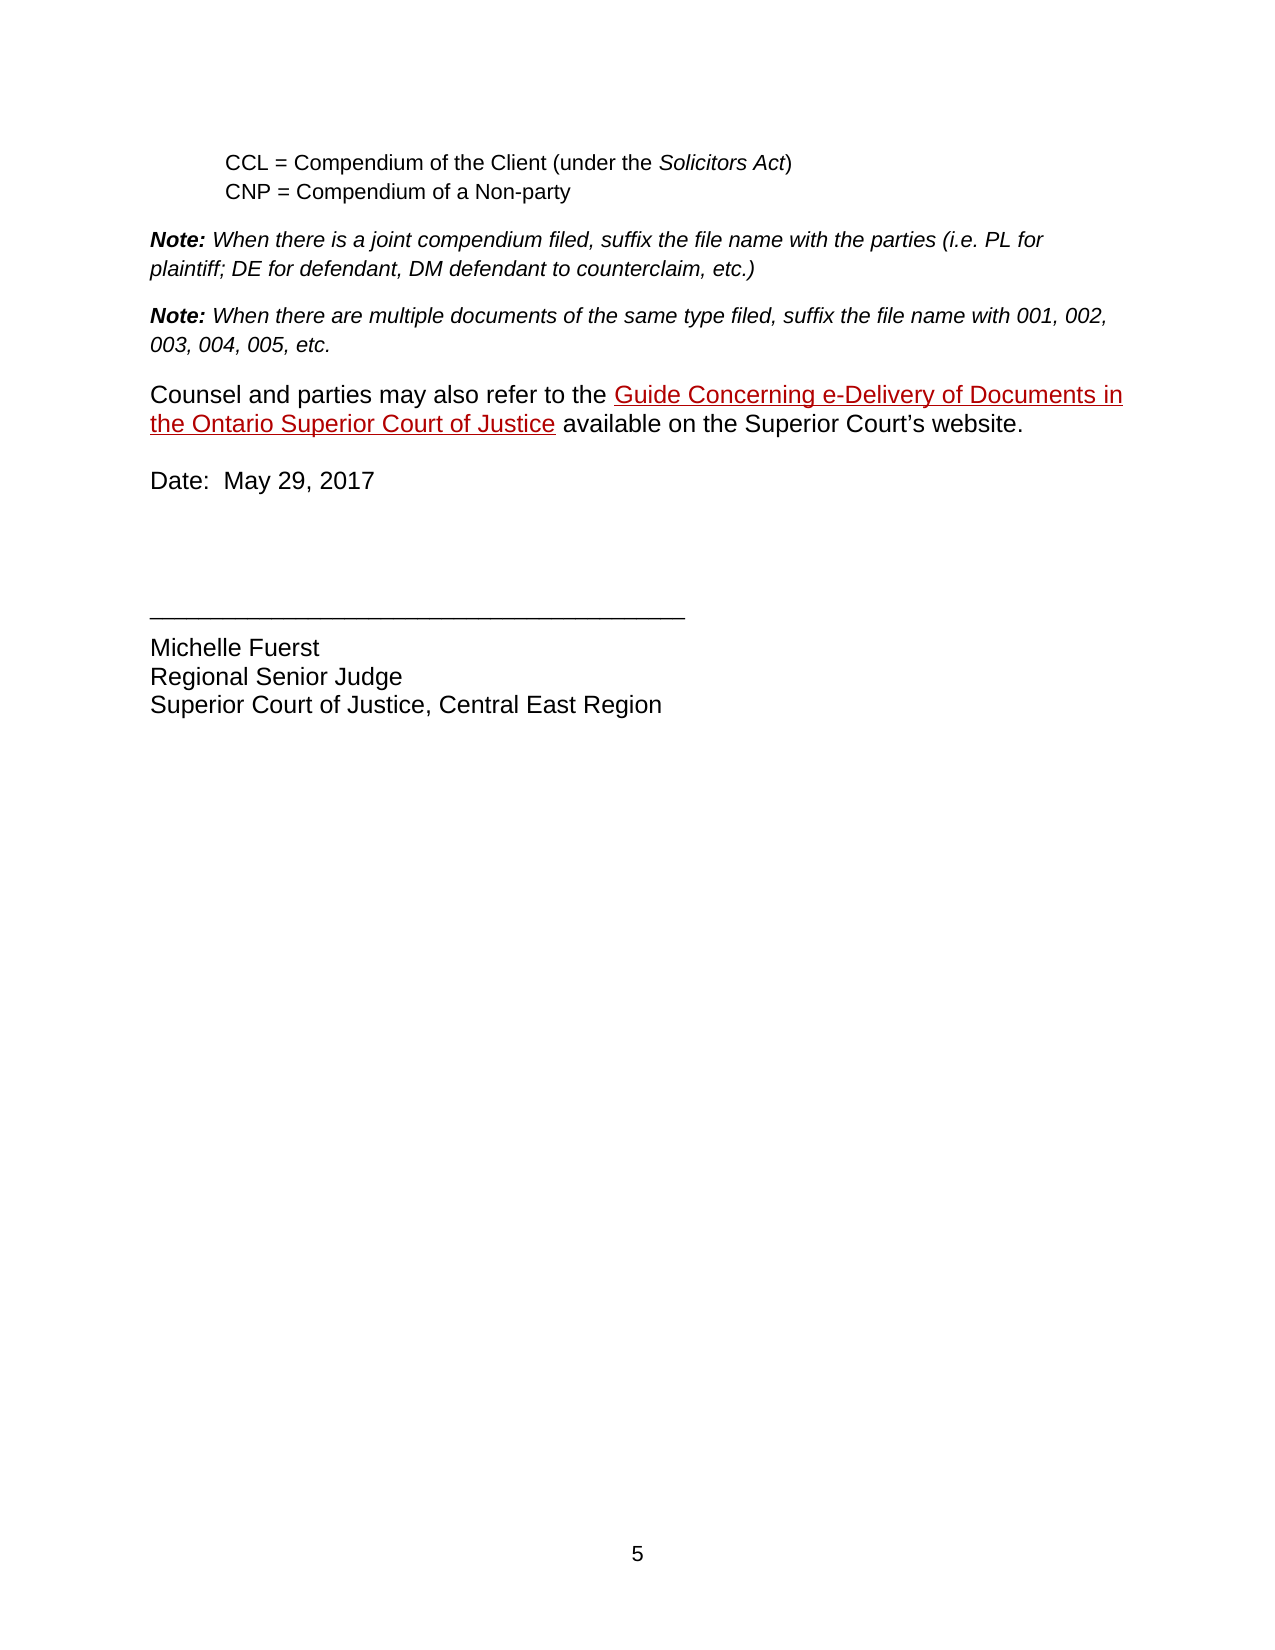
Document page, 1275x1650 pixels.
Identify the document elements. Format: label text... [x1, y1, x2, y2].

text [225, 150, 1125, 204]
text Date: May 29, 2017 [150, 466, 1125, 495]
text ____________________________________________ [150, 595, 1125, 620]
text Michelle Fuerst [150, 633, 1125, 661]
text Counsel and parties may also refer to the Guide Concerning e-Delivery of Documents in the Ontario Superior Court of Justice available on the Superior Court’s website. [150, 380, 1125, 437]
text Superior Court of Justice, Central East Region [150, 690, 1125, 719]
text Note: When there are multiple documents of the same type filed, suffix the file name with 001, 002, 003, 004, 005, etc. [150, 303, 1125, 357]
text Regional Senior Judge [150, 661, 1125, 690]
text Note: When there is a joint compendium filed, suffix the file name with the parties (i.e. PL for plaintiff; DE for defendant, DM defendant to counterclaim, etc.) [150, 227, 1125, 281]
